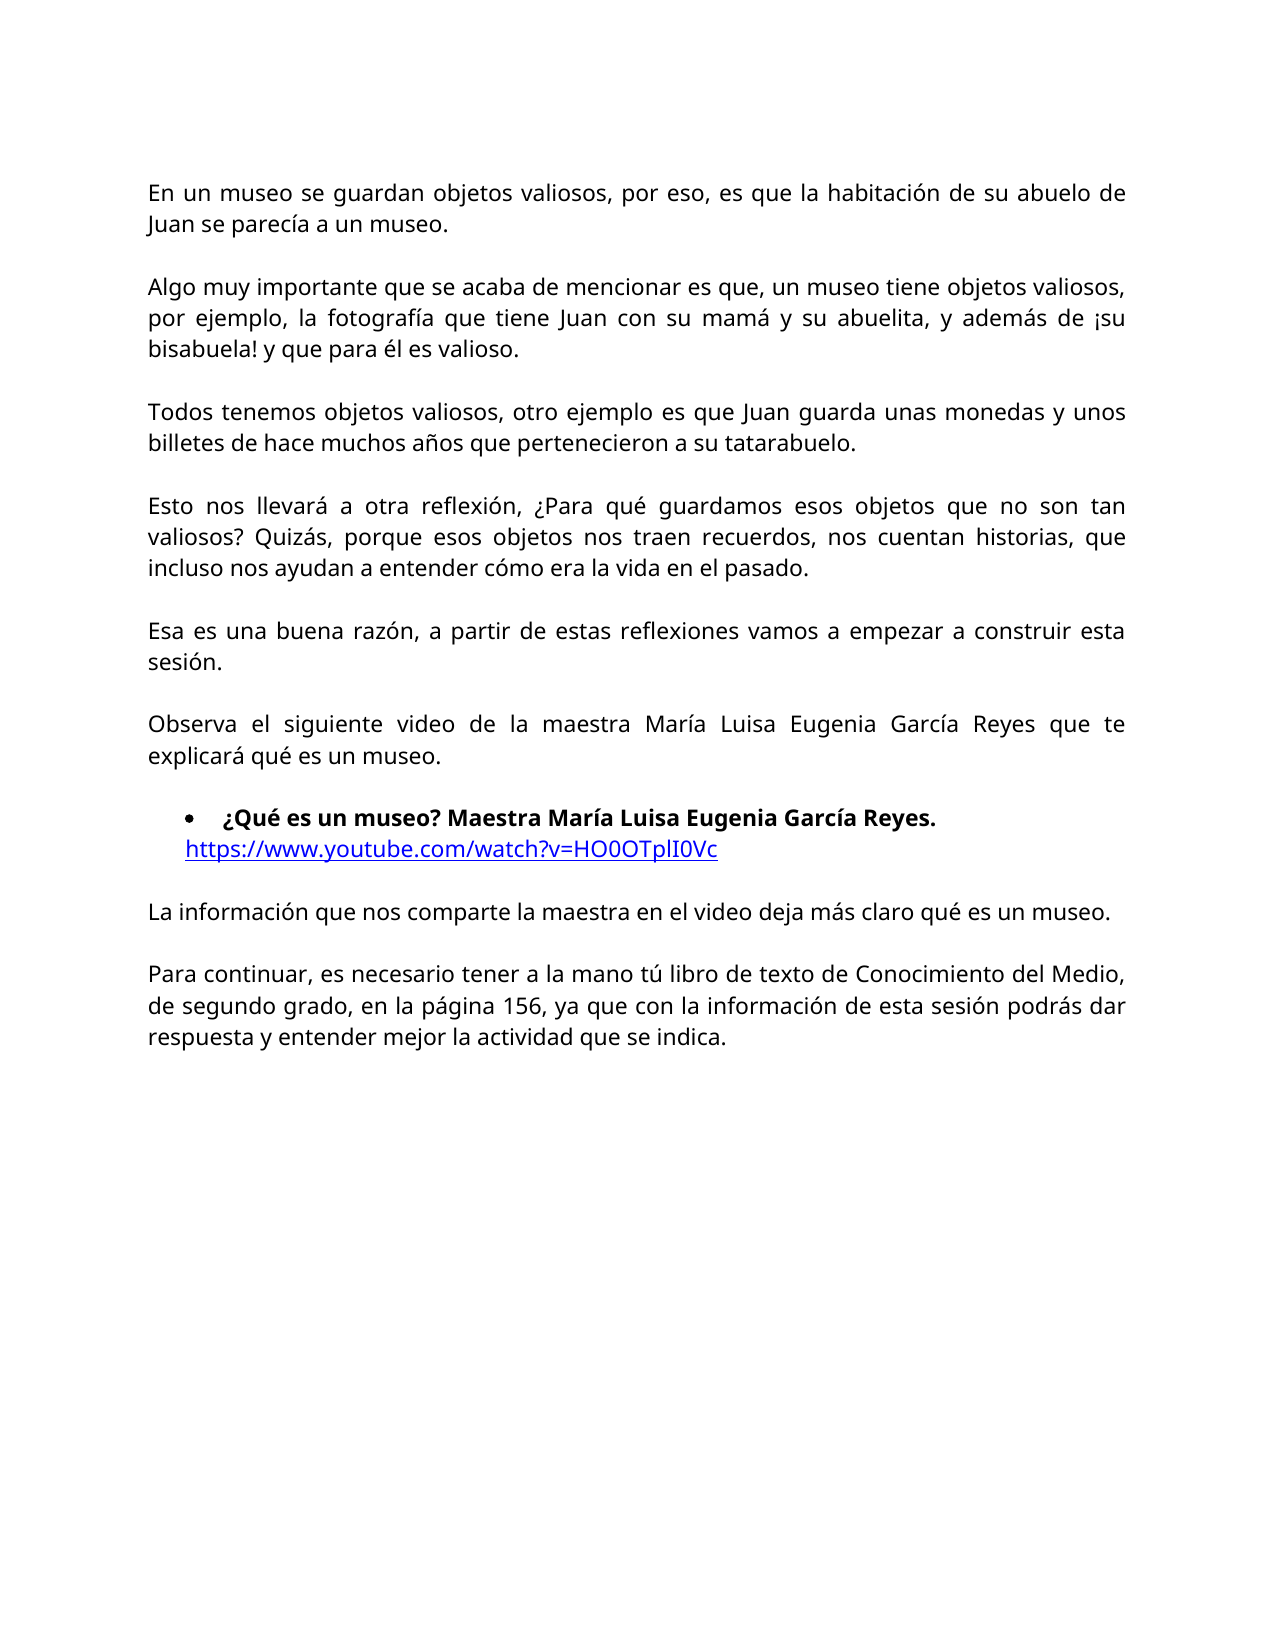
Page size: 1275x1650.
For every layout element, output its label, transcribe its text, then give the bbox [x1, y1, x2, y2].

text En un museo se guardan objetos valiosos, por eso, es que la habitación de su abuelo de Juan se parecía a un museo. [148, 177, 1127, 240]
list ¿Qué es un museo? Maestra María Luisa Eugenia García Reyes. [185, 802, 1127, 833]
text Esto nos llevará a otra reflexión, ¿Para qué guardamos esos objetos que no son tan valiosos? Quizás, porque esos objetos nos traen recuerdos, nos cuentan historias, que incluso nos ayudan a entender cómo era la vida en el pasado. [148, 490, 1127, 583]
text Todos tenemos objetos valiosos, otro ejemplo es que Juan guarda unas monedas y unos billetes de hace muchos años que pertenecieron a su tatarabuelo. [148, 396, 1127, 458]
text Observa el siguiente video de la maestra María Luisa Eugenia García Reyes que te explicará qué es un museo. [148, 708, 1127, 771]
text Esa es una buena razón, a partir de estas reflexiones vamos a empezar a construir esta sesión. [148, 615, 1127, 677]
text La información que nos comparte la maestra en el video deja más claro qué es un museo. [148, 896, 1127, 927]
text https://www.youtube.com/watch?v=HO0OTplI0Vc [185, 833, 1127, 865]
text Algo muy importante que se acaba de mencionar es que, un museo tiene objetos valiosos, por ejemplo, la fotografía que tiene Juan con su mamá y su abuelita, y además de ¡su bisabuela! y que para él es valioso. [148, 271, 1127, 365]
text Para continuar, es necesario tener a la mano tú libro de texto de Conocimiento del Medio, de segundo grado, en la página 156, ya que con la información de esta sesión podrás dar respuesta y entender mejor la actividad que se indica. [148, 958, 1127, 1052]
